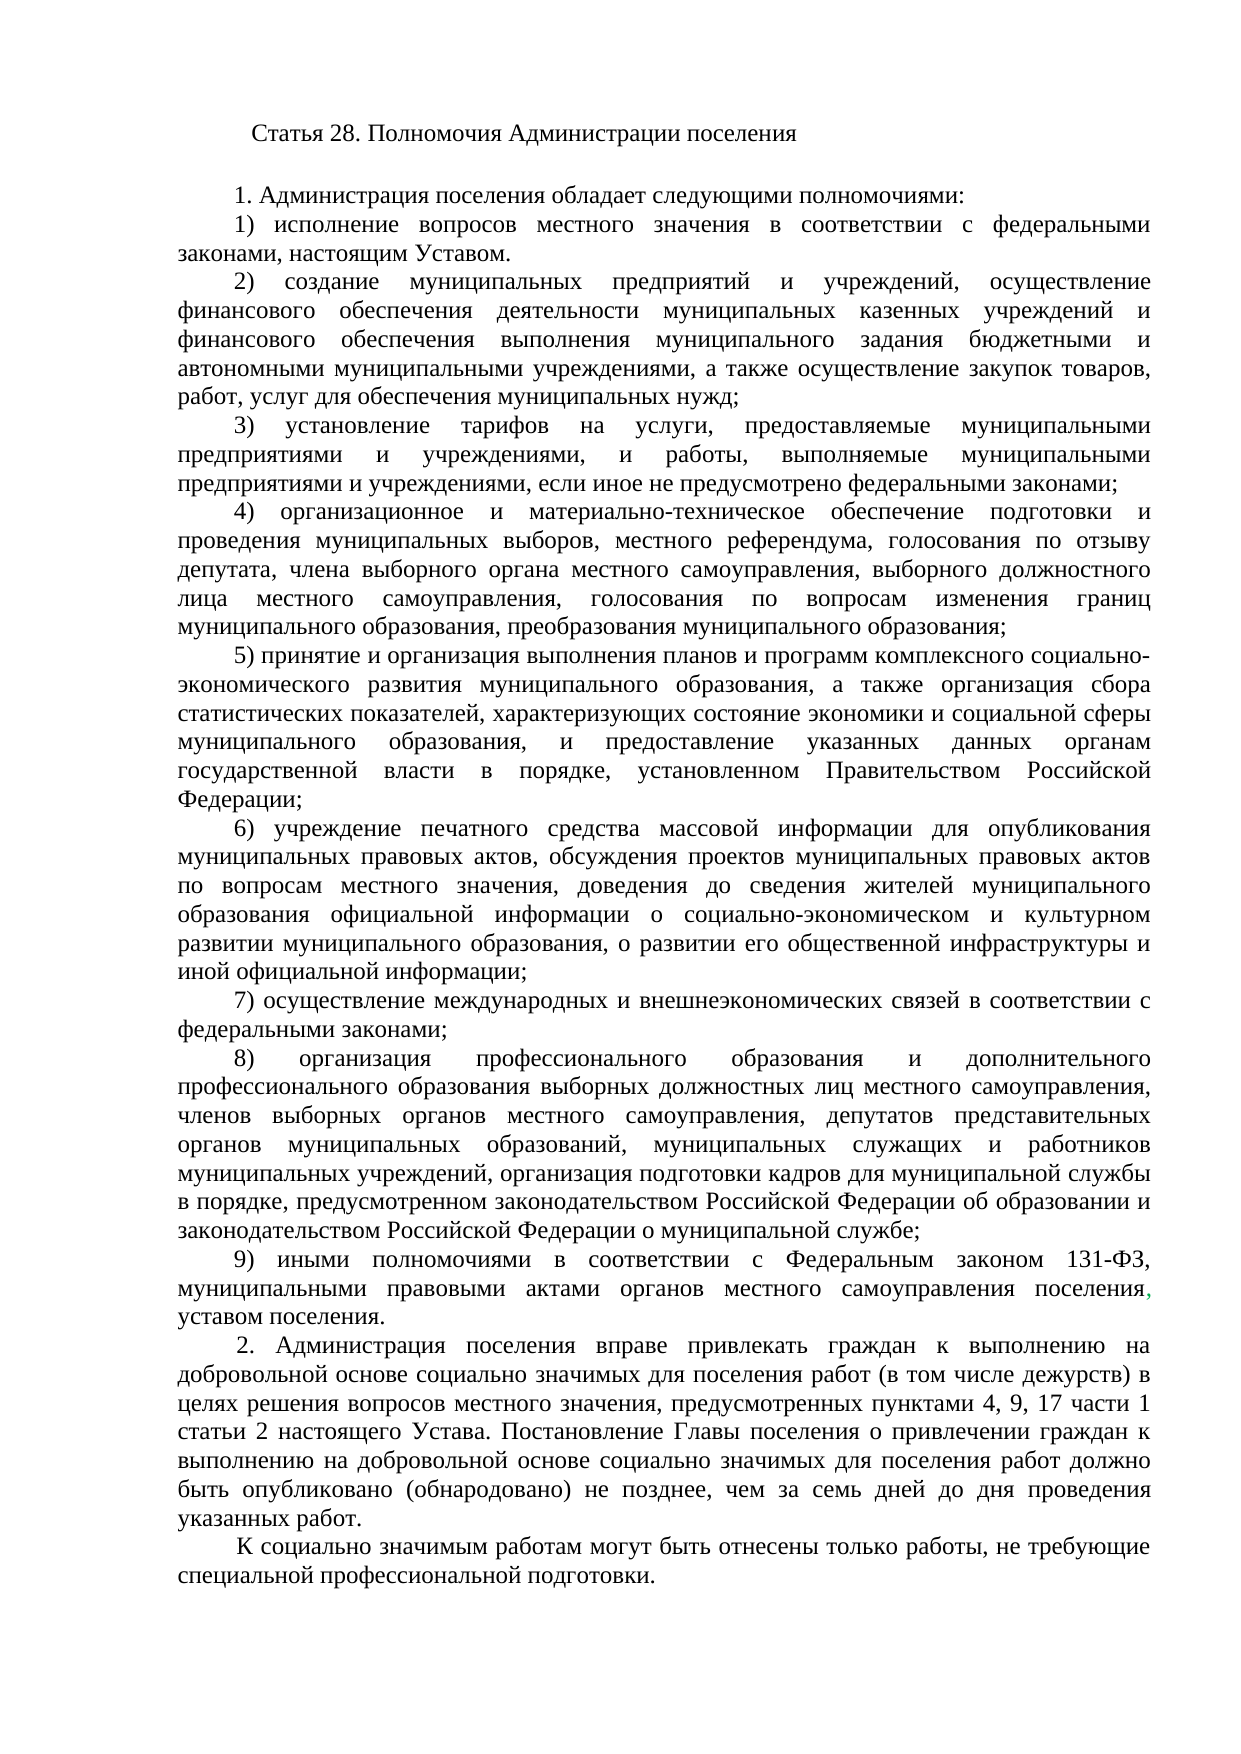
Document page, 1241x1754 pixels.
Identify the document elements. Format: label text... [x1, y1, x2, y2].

text 1) исполнение вопросов местного значения в соответствии с федеральными законами, настоящим Уставом. [177, 209, 1152, 266]
text 4) организационное и материально-техническое обеспечение подготовки и проведения муниципальных выборов, местного референдума, голосования по отзыву депутата, члена выборного органа местного самоуправления, выборного должностного лица местного самоуправления, голосования по вопросам изменения границ муниципального образования, преобразования муниципального образования; [177, 496, 1152, 640]
text К социально значимым работам могут быть отнесены только работы, не требующие специальной профессиональной подготовки. [177, 1531, 1152, 1589]
text 8) организация профессионального образования и дополнительного профессионального образования выборных должностных лиц местного самоуправления, членов выборных органов местного самоуправления, депутатов представительных органов муниципальных образований, муниципальных служащих и работников муниципальных учреждений, организация подготовки кадров для муниципальной службы в порядке, предусмотренном законодательством Российской Федерации об образовании и законодательством Российской Федерации о муниципальной службе; [177, 1043, 1152, 1244]
text 5) принятие и организация выполнения планов и программ комплексного социально-экономического развития муниципального образования, а также организация сбора статистических показателей, характеризующих состояние экономики и социальной сферы муниципального образования, и предоставление указанных данных органам государственной власти в порядке, установленном Правительством Российской Федерации; [177, 640, 1152, 813]
text 3) установление тарифов на услуги, предоставляемые муниципальными предприятиями и учреждениями, и работы, выполняемые муниципальными предприятиями и учреждениями, если иное не предусмотрено федеральными законами; [177, 410, 1152, 496]
text 1. Администрация поселения обладает следующими полномочиями: [177, 180, 1152, 209]
text 7) осуществление международных и внешнеэкономических связей в соответствии с федеральными законами; [177, 985, 1152, 1043]
text 9) иными полномочиями в соответствии с Федеральным законом 131-ФЗ, муниципальными правовыми актами органов местного самоуправления поселения, уставом поселения. [177, 1244, 1152, 1330]
text 6) учреждение печатного средства массовой информации для опубликования муниципальных правовых актов, обсуждения проектов муниципальных правовых актов по вопросам местного значения, доведения до сведения жителей муниципального образования официальной информации о социально-экономическом и культурном развитии муниципального образования, о развитии его общественной инфраструктуры и иной официальной информации; [177, 813, 1152, 985]
text 2. Администрация поселения вправе привлекать граждан к выполнению на добровольной основе социально значимых для поселения работ (в том числе дежурств) в целях решения вопросов местного значения, предусмотренных пунктами 4, 9, 17 части 1 статьи 2 настоящего Устава. Постановление Главы поселения о привлечении граждан к выполнению на добровольной основе социально значимых для поселения работ должно быть опубликовано (обнародовано) не позднее, чем за семь дней до дня проведения указанных работ. [177, 1330, 1152, 1531]
text 2) создание муниципальных предприятий и учреждений, осуществление финансового обеспечения деятельности муниципальных казенных учреждений и финансового обеспечения выполнения муниципального задания бюджетными и автономными муниципальными учреждениями, а также осуществление закупок товаров, работ, услуг для обеспечения муниципальных нужд; [177, 266, 1152, 410]
text Статья 28. Полномочия Администрации поселения [177, 118, 1152, 147]
